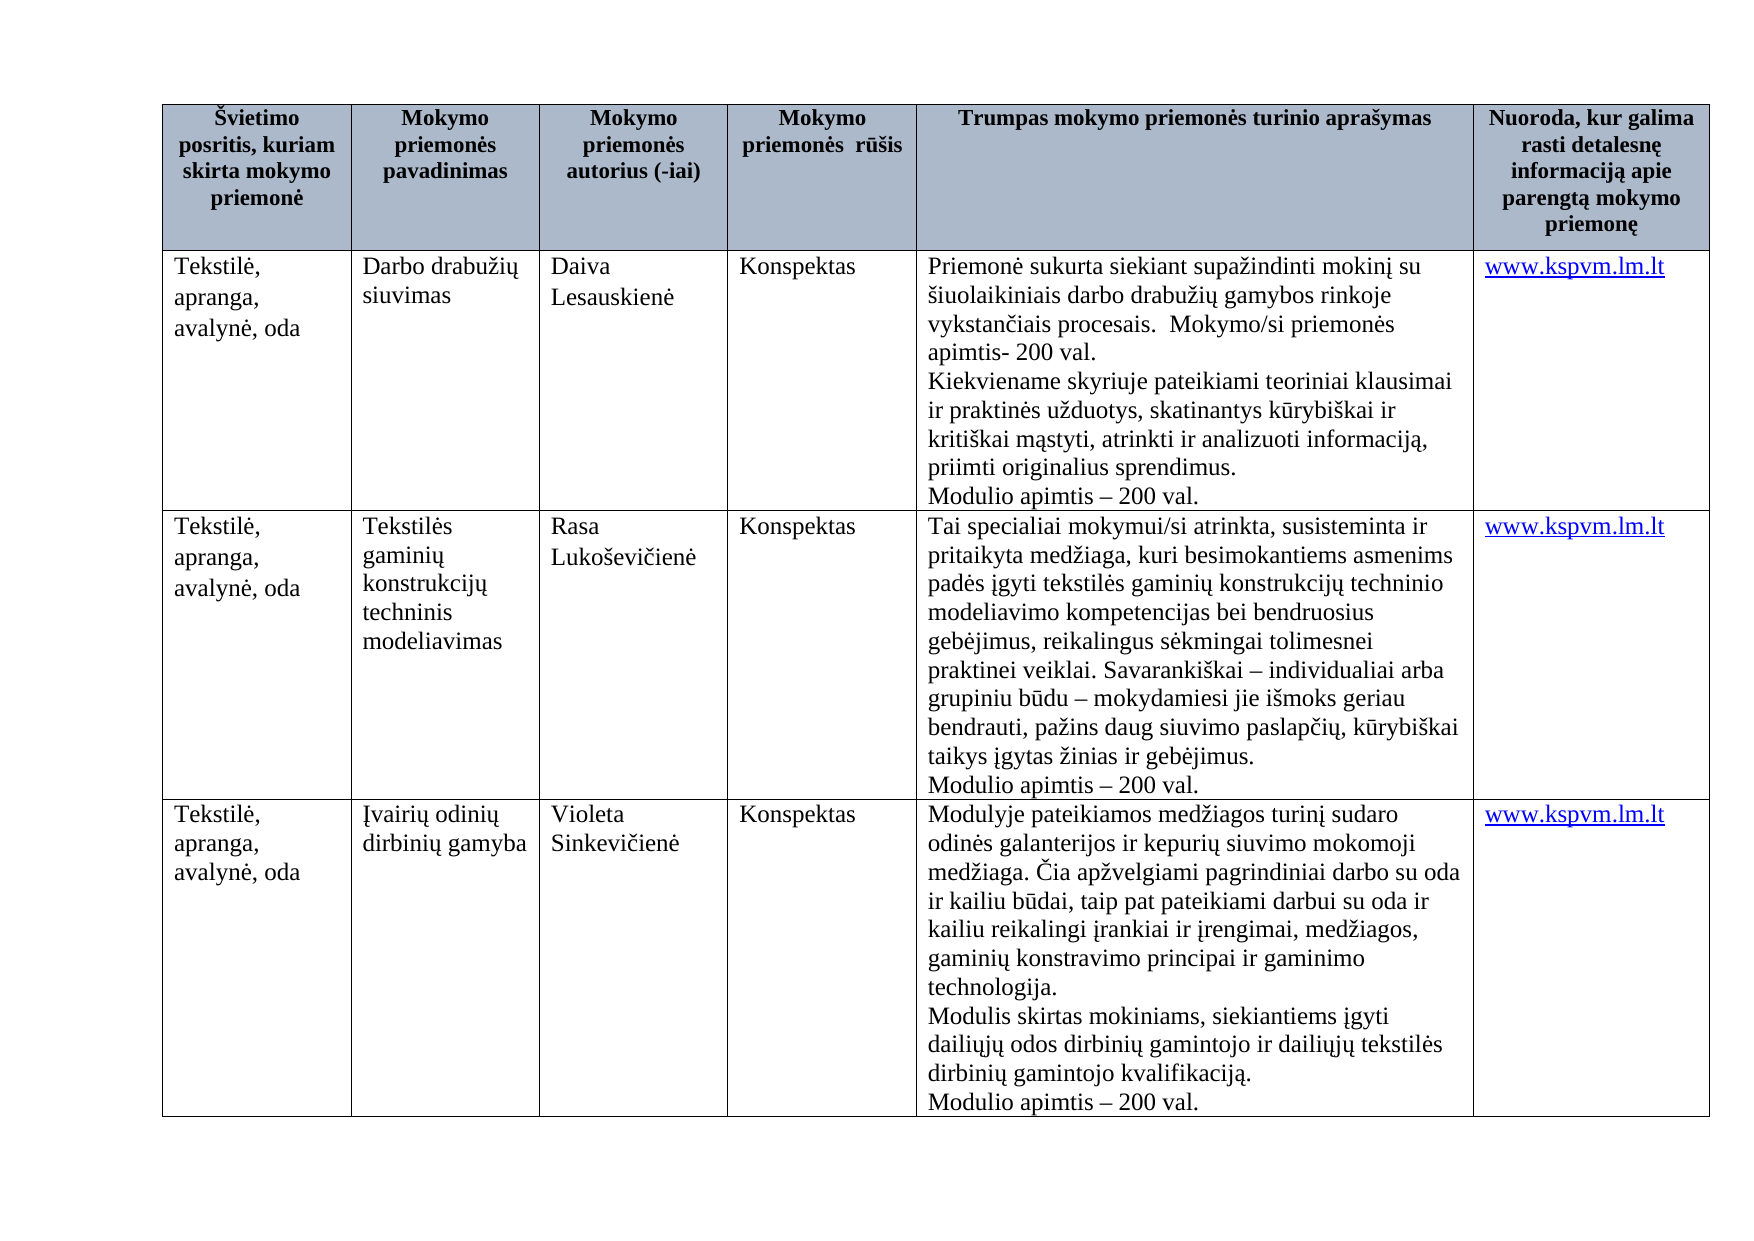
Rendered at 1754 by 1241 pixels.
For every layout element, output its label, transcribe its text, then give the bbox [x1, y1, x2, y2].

table_header Nuoroda, kur galima rasti detalesnę informaciją apie parengtą mokymo priemonę [1474, 105, 1709, 250]
table_header Mokymo priemonės pavadinimas [352, 105, 539, 250]
table_cell Konspektas [728, 800, 916, 1116]
table_cell Tekstilė, apranga, avalynė, oda [163, 511, 351, 798]
table_cell Tekstilė, apranga, avalynė, oda [163, 800, 351, 1116]
table_cell Violeta Sinkevičienė [540, 800, 727, 1116]
table_cell Tekstilė, apranga, avalynė, oda [163, 251, 351, 510]
table_cell www.kspvm.lm.lt [1474, 511, 1709, 798]
table_cell Konspektas [728, 251, 916, 510]
table_cell Įvairių odinių dirbinių gamyba [352, 800, 539, 1116]
table_cell Darbo drabužių siuvimas [352, 251, 539, 510]
table_cell Daiva Lesauskienė [540, 251, 727, 510]
table_cell Konspektas [728, 511, 916, 798]
table_cell Modulyje pateikiamos medžiagos turinį sudaro odinės galanterijos ir kepurių siuvimo mokomoji medžiaga. Čia apžvelgiami pagrindiniai darbo su oda ir kailiu būdai, taip pat pateikiami darbui su oda ir kailiu reikalingi įrankiai ir įrengimai, medžiagos, gaminių konstravimo principai ir gaminimo technologija. Modulis skirtas mokiniams, siekiantiems įgyti dailiųjų odos dirbinių gamintojo ir dailiųjų tekstilės dirbinių gamintojo kvalifikaciją. Modulio apimtis – 200 val. [917, 800, 1473, 1116]
table_header Mokymo priemonės autorius (-iai) [540, 105, 727, 250]
table_cell www.kspvm.lm.lt [1474, 800, 1709, 1116]
table_header Švietimo posritis, kuriam skirta mokymo priemonė [163, 105, 351, 250]
table_cell Rasa Lukoševičienė [540, 511, 727, 798]
table_cell Tekstilės gaminių konstrukcijų techninis modeliavimas [352, 511, 539, 798]
table_cell Priemonė sukurta siekiant supažindinti mokinį su šiuolaikiniais darbo drabužių gamybos rinkoje vykstančiais procesais. Mokymo/si priemonės apimtis- 200 val. Kiekviename skyriuje pateikiami teoriniai klausimai ir praktinės užduotys, skatinantys kūrybiškai ir kritiškai mąstyti, atrinkti ir analizuoti informaciją, priimti originalius sprendimus. Modulio apimtis – 200 val. [917, 251, 1473, 510]
table_header Trumpas mokymo priemonės turinio aprašymas [917, 105, 1473, 250]
table_cell Tai specialiai mokymui/si atrinkta, susisteminta ir pritaikyta medžiaga, kuri besimokantiems asmenims padės įgyti tekstilės gaminių konstrukcijų techninio modeliavimo kompetencijas bei bendruosius gebėjimus, reikalingus sėkmingai tolimesnei praktinei veiklai. Savarankiškai – individualiai arba grupiniu būdu – mokydamiesi jie išmoks geriau bendrauti, pažins daug siuvimo paslapčių, kūrybiškai taikys įgytas žinias ir gebėjimus. Modulio apimtis – 200 val. [917, 511, 1473, 798]
table_cell www.kspvm.lm.lt [1474, 251, 1709, 510]
table_header Mokymo priemonės rūšis [728, 105, 916, 250]
